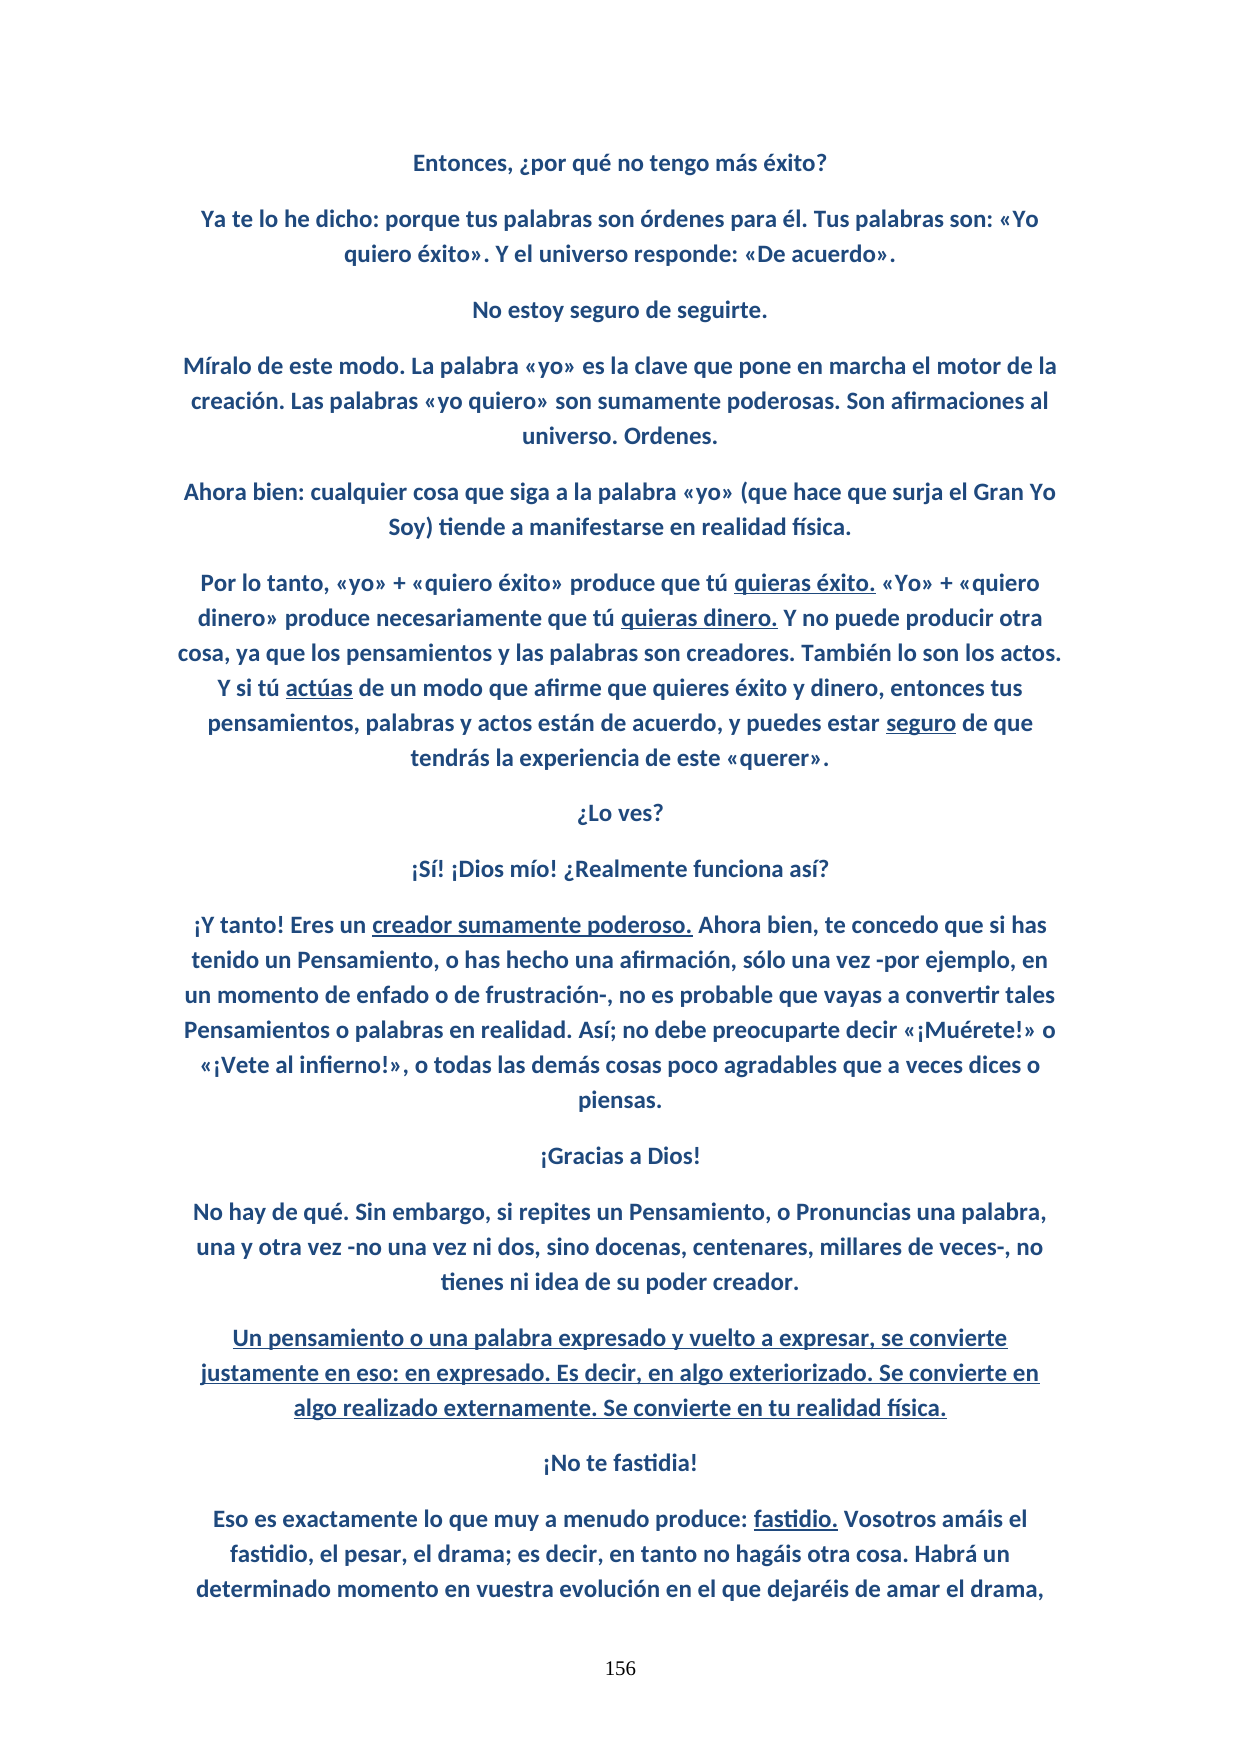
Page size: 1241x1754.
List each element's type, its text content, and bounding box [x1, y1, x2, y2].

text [177, 1503, 1063, 1604]
text No hay de qué. Sin embargo, si repites un Pensamiento, o Pronuncias una palabra, una y otra vez -no una vez ni dos, sino docenas, centenares, millares de veces-, no tienes ni idea de su poder creador. [177, 1196, 1063, 1296]
text Ya te lo he dicho: porque tus palabras son órdenes para él. Tus palabras son: «Yo quiero éxito». Y el universo responde: «De acuerdo». [177, 203, 1063, 269]
text Un pensamiento o una palabra expresado y vuelto a expresar, se convierte justamente en eso: en expresado. Es decir, en algo exteriorizado. Se convierte en algo realizado externamente. Se convierte en tu realidad física. [177, 1322, 1063, 1422]
text Entonces, ¿por qué no tengo más éxito? [177, 148, 1063, 178]
text ¡Y tanto! Eres un creador sumamente poderoso. Ahora bien, te concedo que si has tenido un Pensamiento, o has hecho una afirmación, sólo una vez -por ejemplo, en un momento de enfado o de frustración-, no es probable que vayas a convertir tales Pensamientos o palabras en realidad. Así; no debe preocuparte decir «¡Muérete!» o «¡Vete al infierno!», o todas las demás cosas poco agradables que a veces dices o piensas. [177, 909, 1063, 1115]
text ¡No te fastidia! [177, 1448, 1063, 1478]
text ¿Lo ves? [177, 798, 1063, 828]
text Por lo tanto, «yo» + «quiero éxito» produce que tú quieras éxito. «Yo» + «quiero dinero» produce necesariamente que tú quieras dinero. Y no puede producir otra cosa, ya que los pensamientos y las palabras son creadores. También lo son los actos. Y si tú actúas de un modo que afirme que quieres éxito y dinero, entonces tus pensamientos, palabras y actos están de acuerdo, y puedes estar seguro de que tendrás la experiencia de este «querer». [177, 567, 1063, 772]
text Míralo de este modo. La palabra «yo» es la clave que pone en marcha el motor de la creación. Las palabras «yo quiero» son sumamente poderosas. Son afirmaciones al universo. Ordenes. [177, 350, 1063, 451]
text ¡Sí! ¡Dios mío! ¿Realmente funciona así? [177, 853, 1063, 884]
text Ahora bien: cualquier cosa que siga a la palabra «yo» (que hace que surja el Gran Yo Soy) tiende a manifestarse en realidad física. [177, 476, 1063, 541]
text ¡Gracias a Dios! [177, 1140, 1063, 1171]
text No estoy seguro de seguirte. [177, 294, 1063, 325]
